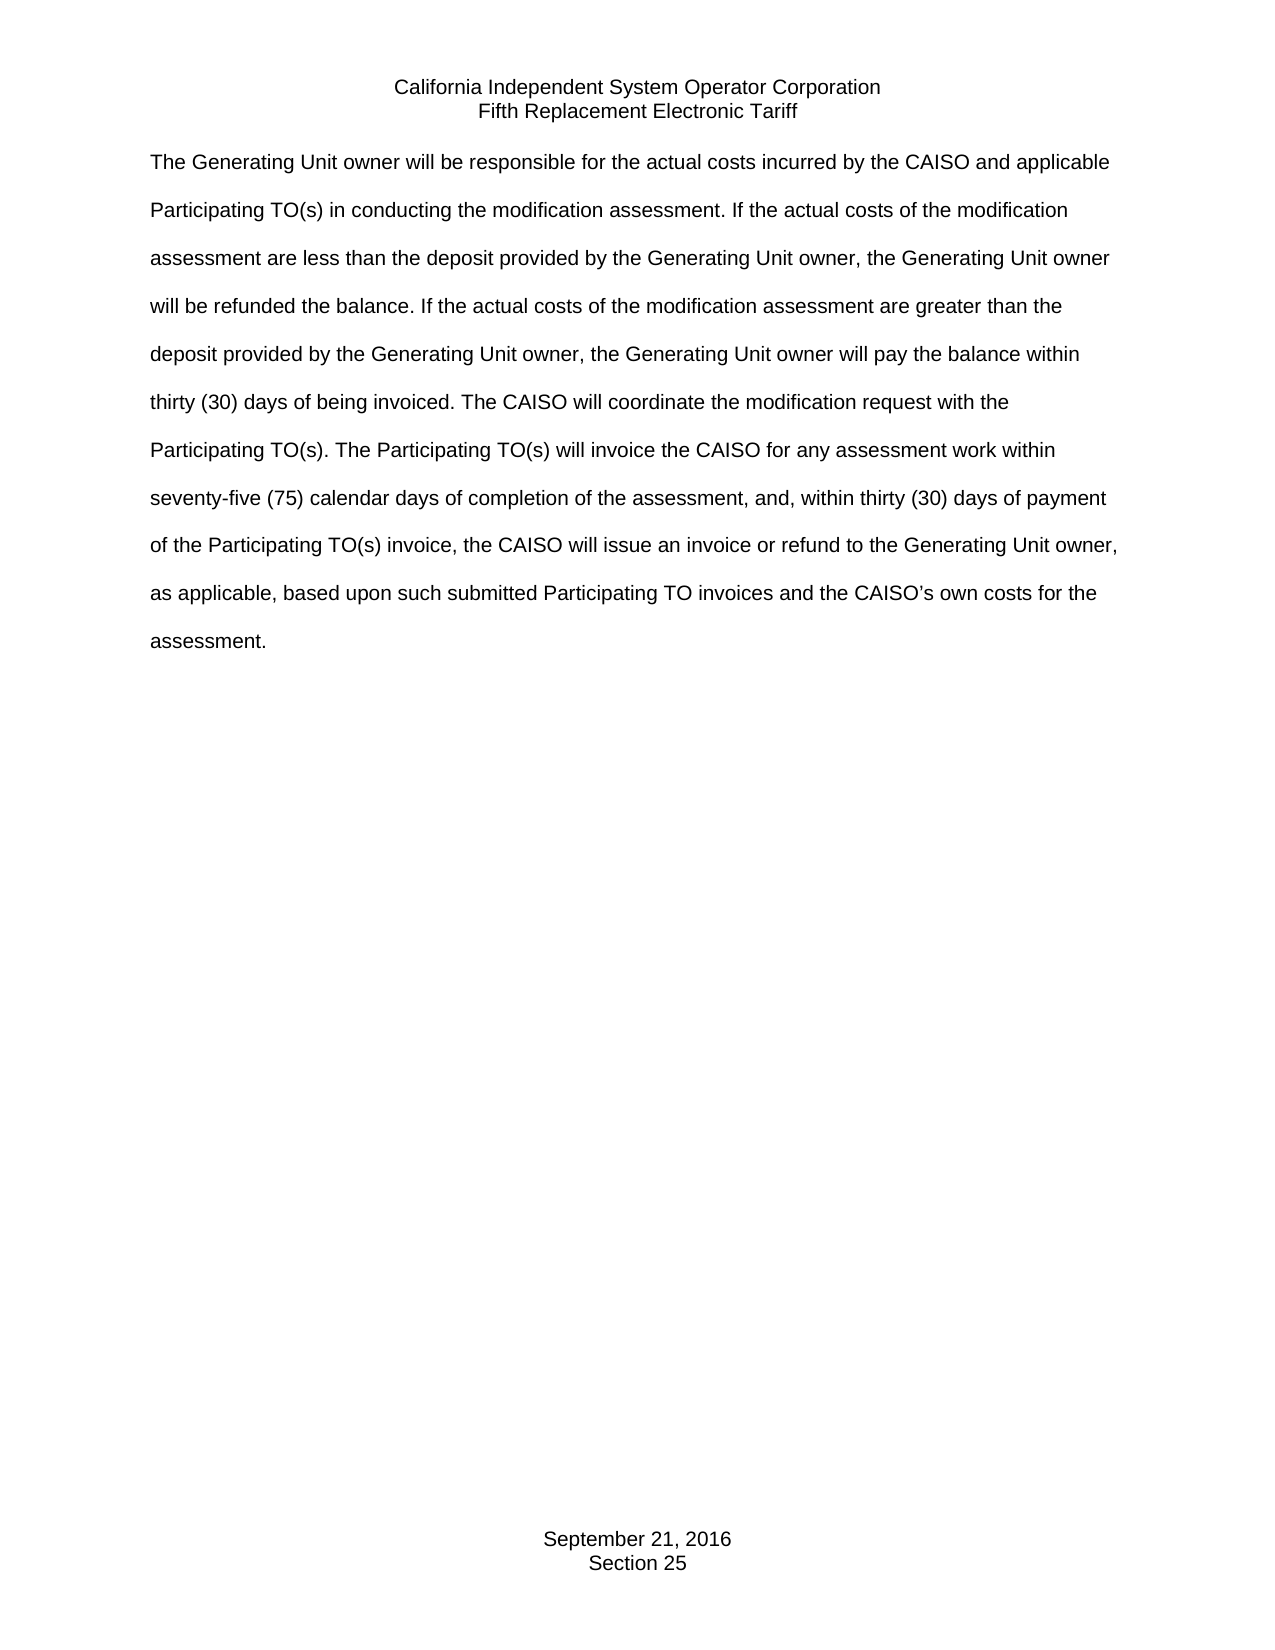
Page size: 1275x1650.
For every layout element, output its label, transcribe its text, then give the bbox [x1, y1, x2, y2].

text The Generating Unit owner will be responsible for the actual costs incurred by the CAISO and applicable Participating TO(s) in conducting the modification assessment. If the actual costs of the modification assessment are less than the deposit provided by the Generating Unit owner, the Generating Unit owner will be refunded the balance. If the actual costs of the modification assessment are greater than the deposit provided by the Generating Unit owner, the Generating Unit owner will pay the balance within thirty (30) days of being invoiced. The CAISO will coordinate the modification request with the Participating TO(s). The Participating TO(s) will invoice the CAISO for any assessment work within seventy-five (75) calendar days of completion of the assessment, and, within thirty (30) days of payment of the Participating TO(s) invoice, the CAISO will issue an invoice or refund to the Generating Unit owner, as applicable, based upon such submitted Participating TO invoices and the CAISO’s own costs for the assessment. [150, 150, 1125, 653]
